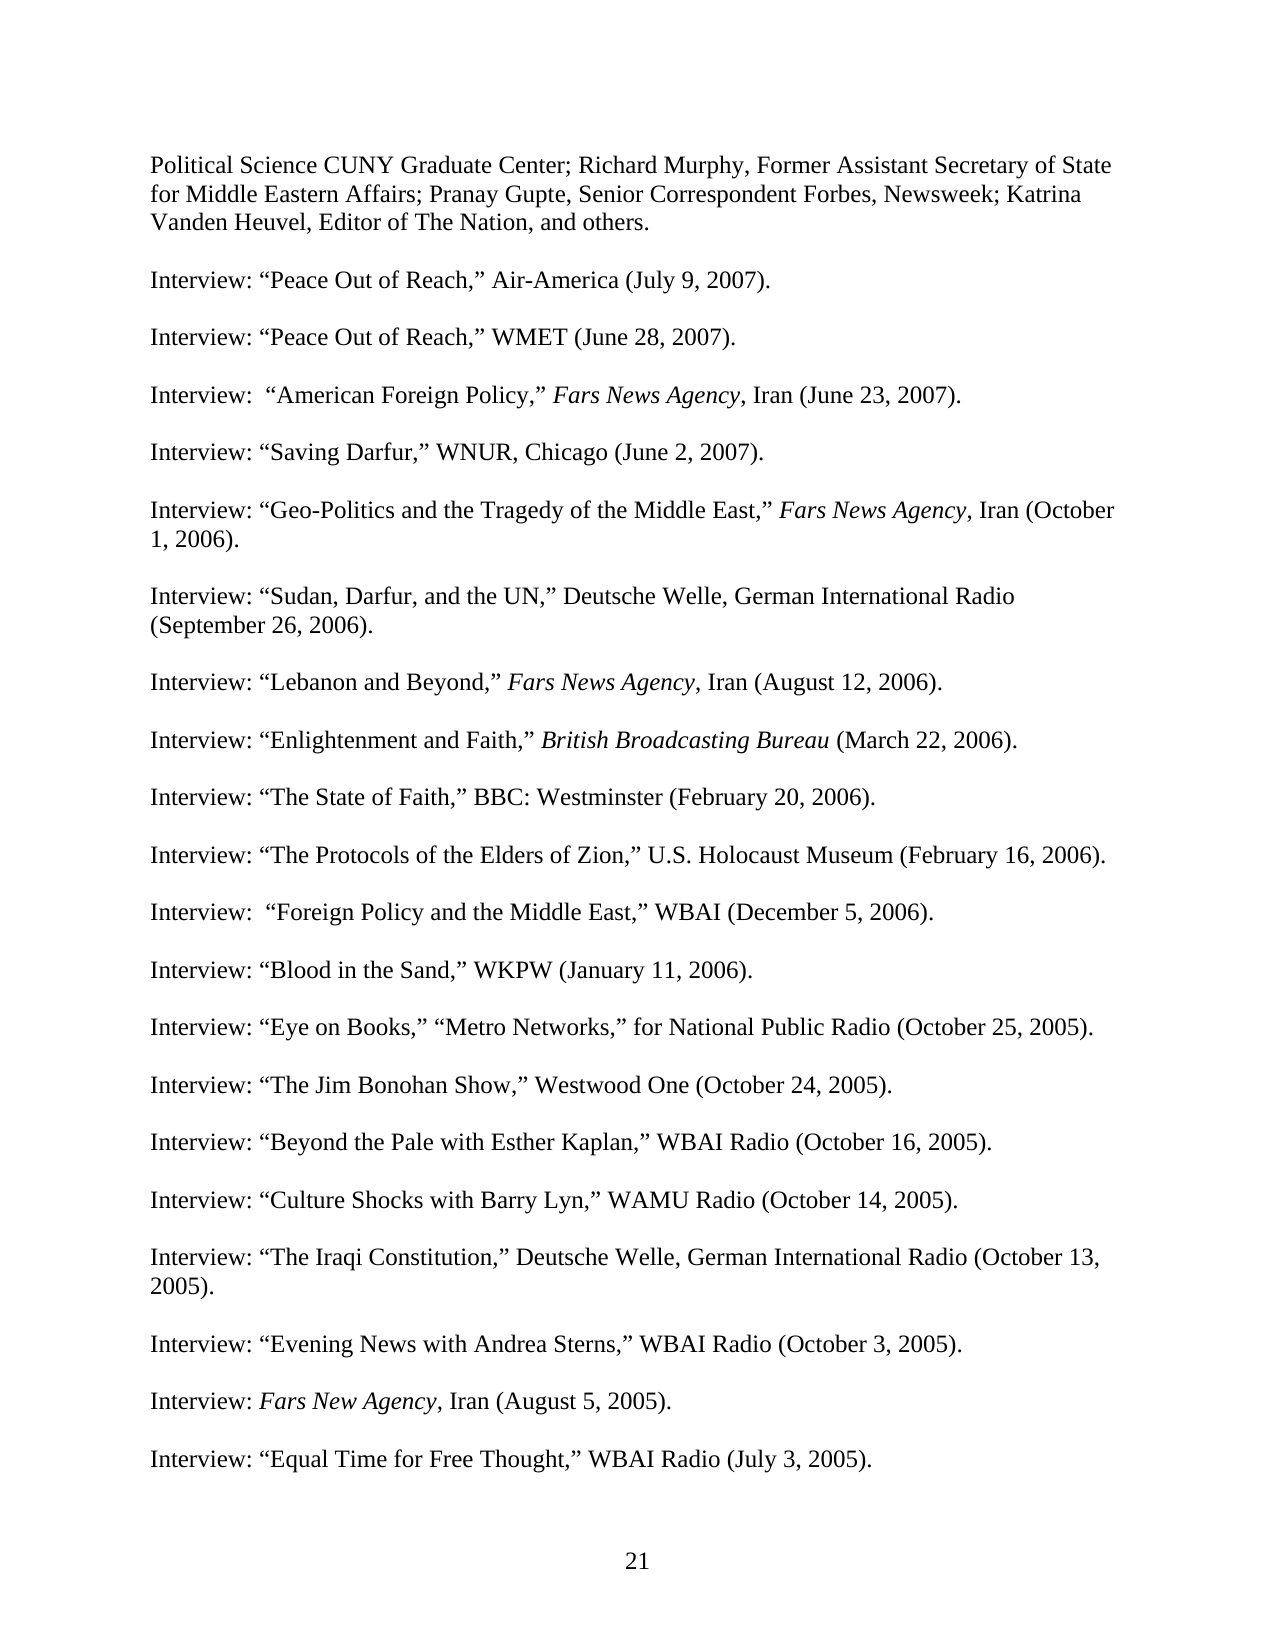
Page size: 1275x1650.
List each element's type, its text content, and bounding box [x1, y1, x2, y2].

text Interview: “The Iraqi Constitution,” Deutsche Welle, German International Radio (October 13, 2005). [150, 1242, 1125, 1300]
text Interview: “The Jim Bonohan Show,” Westwood One (October 24, 2005). [150, 1070, 1125, 1099]
text Interview: “Equal Time for Free Thought,” WBAI Radio (July 3, 2005). [150, 1444, 1125, 1472]
text Interview: “The Protocols of the Elders of Zion,” U.S. Holocaust Museum (February 16, 2006). [150, 840, 1125, 869]
text Interview: “American Foreign Policy,” Fars News Agency, Iran (June 23, 2007). [150, 380, 1125, 409]
text Interview: “Sudan, Darfur, and the UN,” Deutsche Welle, German International Radio (September 26, 2006). [150, 581, 1125, 639]
text Interview: “Peace Out of Reach,” WMET (June 28, 2007). [150, 322, 1125, 351]
text Interview: Fars New Agency, Iran (August 5, 2005). [150, 1386, 1125, 1415]
text Interview: “Eye on Books,” “Metro Networks,” for National Public Radio (October 25, 2005). [150, 1012, 1125, 1041]
text Interview: “Foreign Policy and the Middle East,” WBAI (December 5, 2006). [150, 897, 1125, 926]
text Interview: “Evening News with Andrea Sterns,” WBAI Radio (October 3, 2005). [150, 1329, 1125, 1357]
text Interview: “Saving Darfur,” WNUR, Chicago (June 2, 2007). [150, 437, 1125, 466]
text Interview: “Peace Out of Reach,” Air-America (July 9, 2007). [150, 265, 1125, 294]
text Interview: “Culture Shocks with Barry Lyn,” WAMU Radio (October 14, 2005). [150, 1185, 1125, 1214]
text Interview: “Lebanon and Beyond,” Fars News Agency, Iran (August 12, 2006). [150, 667, 1125, 696]
text Interview: “The State of Faith,” BBC: Westminster (February 20, 2006). [150, 782, 1125, 811]
text Interview: “Beyond the Pale with Esther Kaplan,” WBAI Radio (October 16, 2005). [150, 1127, 1125, 1156]
text Interview: “Enlightenment and Faith,” British Broadcasting Bureau (March 22, 2006). [150, 725, 1125, 754]
text Interview: “Blood in the Sand,” WKPW (January 11, 2006). [150, 955, 1125, 984]
text Interview: “Geo-Politics and the Tragedy of the Middle East,” Fars News Agency, Iran (October 1, 2006). [150, 495, 1125, 552]
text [150, 150, 1125, 236]
